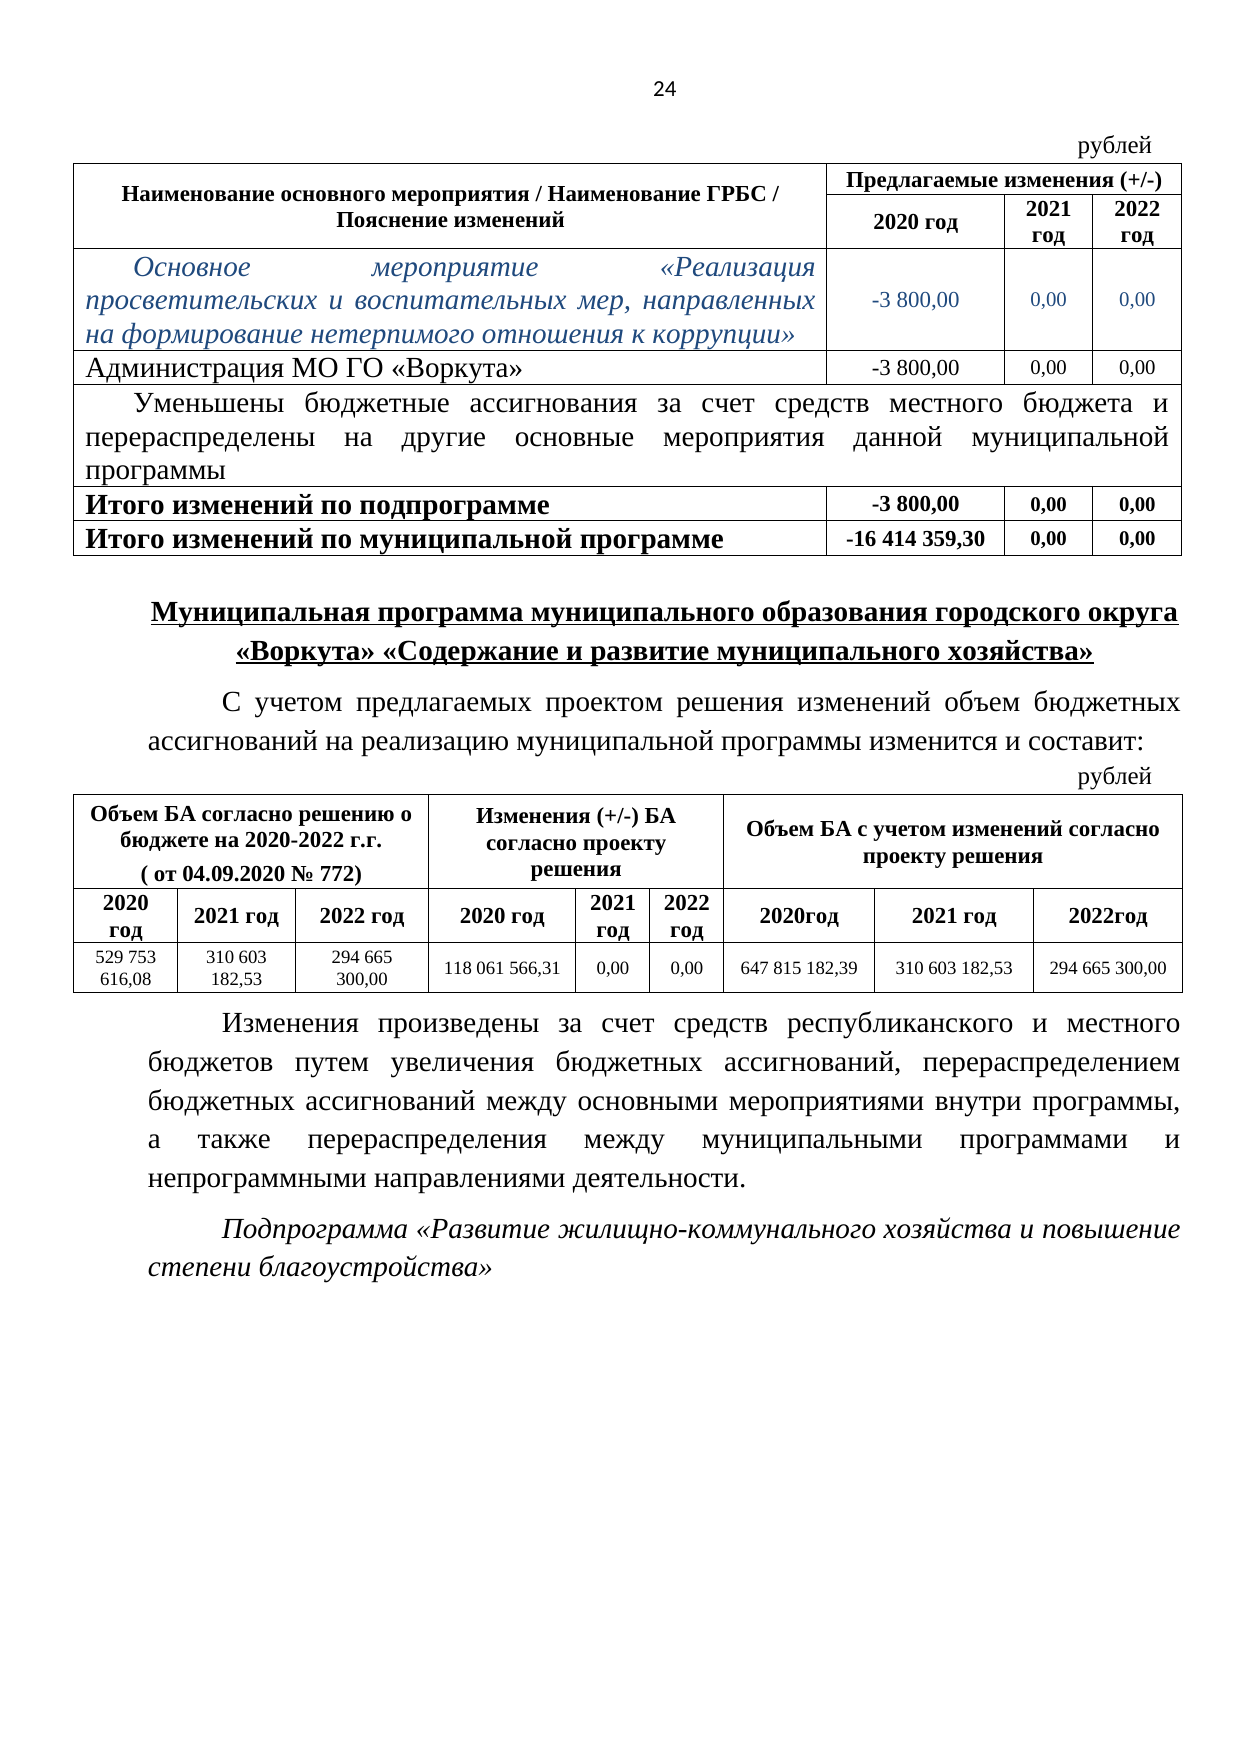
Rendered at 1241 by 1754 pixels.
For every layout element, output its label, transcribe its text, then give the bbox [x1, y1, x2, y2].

table_cell ( от 04.09.2020 № 772) [74, 857, 428, 888]
table_cell 2020 год [827, 195, 1004, 248]
table_cell 2021 год [576, 889, 649, 942]
table_cell 0,00 [1093, 487, 1181, 520]
table_cell -16 414 359,30 [827, 521, 1004, 555]
table_cell Итого изменений по подпрограмме [74, 487, 826, 520]
table_cell 529 753 616,08 [74, 943, 177, 992]
table_cell 2022 год [1093, 195, 1181, 248]
table_header Объем БА согласно решению о бюджете на 2020-2022 г.г. [74, 795, 428, 857]
text рублей [148, 761, 1152, 790]
table_cell 2022 год [650, 889, 723, 942]
table_header Предлагаемые изменения (+/-) [827, 164, 1181, 194]
table_cell -3 800,00 [827, 249, 1004, 349]
table_cell 0,00 [1093, 249, 1181, 349]
table_cell 0,00 [1005, 521, 1092, 555]
table_cell 0,00 [1005, 487, 1092, 520]
table_cell 0,00 [1093, 351, 1181, 384]
table_cell 294 665 300,00 [1034, 943, 1182, 992]
table_cell Уменьшены бюджетные ассигнования за счет средств местного бюджета и перераспределены на другие основные мероприятия данной муниципальной программы [74, 385, 1181, 486]
table_cell 2020 год [429, 889, 575, 942]
table_cell 2020 год [74, 889, 177, 942]
table_header Объем БА с учетом изменений согласно проекту решения [724, 795, 1182, 888]
text Изменения произведены за счет средств республиканского и местного бюджетов путем увеличения бюджетных ассигнований, перераспределением бюджетных ассигнований между основными мероприятиями внутри программы, а также перераспределения между муниципальными программами и непрограммными направлениями деятельности. [148, 1006, 1181, 1193]
text Подпрограмма «Развитие жилищно-коммунального хозяйства и повышение степени благоустройства» [148, 1211, 1181, 1283]
table_cell Итого изменений по муниципальной программе [74, 521, 826, 555]
table_cell 294 665 300,00 [296, 943, 428, 992]
table_cell 0,00 [1005, 351, 1092, 384]
table_cell 0,00 [576, 943, 649, 992]
table_header Изменения (+/-) БА согласно проекту решения [429, 795, 723, 888]
table_cell -3 800,00 [827, 351, 1004, 384]
table_cell 2020год [724, 889, 874, 942]
table_header Наименование основного мероприятия / Наименование ГРБС / Пояснение изменений [74, 164, 826, 248]
table_cell 2022 год [296, 889, 428, 942]
table_cell 2021 год [1005, 195, 1092, 248]
table_cell Основное мероприятие «Реализация просветительских и воспитательных мер, направленных на формирование нетерпимого отношения к коррупции» [74, 249, 826, 349]
table_cell 0,00 [1005, 249, 1092, 349]
table_cell 310 603 182,53 [875, 943, 1033, 992]
table_cell Администрация МО ГО «Воркута» [74, 351, 826, 384]
table_cell 0,00 [1093, 521, 1181, 555]
table_cell 2022год [1034, 889, 1182, 942]
text рублей [148, 130, 1152, 159]
table_cell 310 603 182,53 [178, 943, 295, 992]
table_cell 0,00 [650, 943, 723, 992]
table_cell 647 815 182,39 [724, 943, 874, 992]
table_cell 118 061 566,31 [429, 943, 575, 992]
text С учетом предлагаемых проектом решения изменений объем бюджетных ассигнований на реализацию муниципальной программы изменится и составит: [148, 684, 1181, 756]
table_cell 2021 год [178, 889, 295, 942]
text Муниципальная программа муниципального образования городского округа «Воркута» «Содержание и развитие муниципального хозяйства» [148, 594, 1181, 667]
table_cell 2021 год [875, 889, 1033, 942]
table_cell -3 800,00 [827, 487, 1004, 520]
